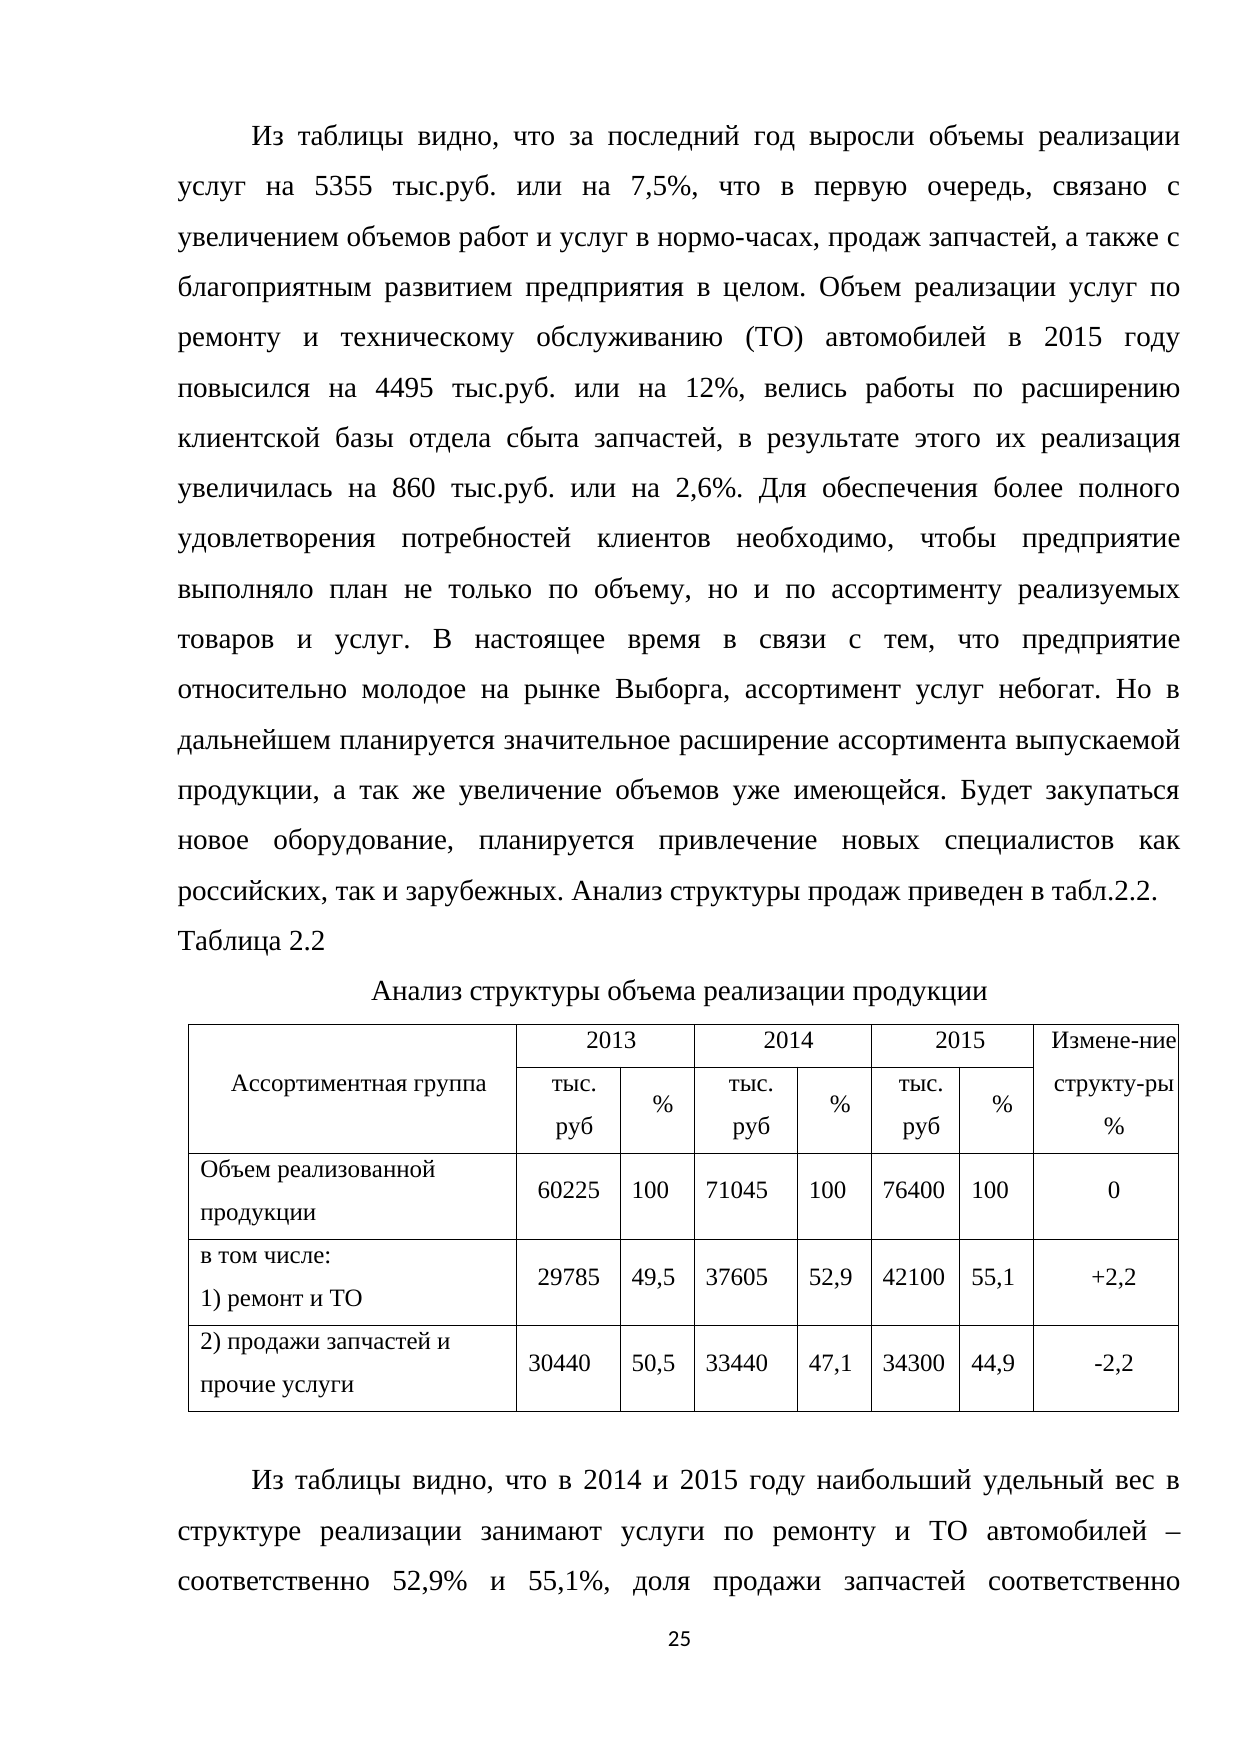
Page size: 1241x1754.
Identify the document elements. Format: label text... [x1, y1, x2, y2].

table_cell % [621, 1068, 694, 1153]
table_cell тыс. руб [872, 1068, 959, 1153]
table_cell +2,2 [1034, 1240, 1178, 1325]
table_cell 30440 [517, 1326, 620, 1411]
table_header 2015 [872, 1025, 1033, 1067]
table_cell 42100 [872, 1240, 959, 1325]
text Из таблицы видно, что за последний год выросли объемы реализации услуг на 5355 тыс.руб. или на 7,5%, что в первую очередь, связано с увеличением объемов работ и услуг в нормо-часах, продаж запчастей, а также с благоприятным развитием предприятия в целом. Объем реализации услуг по ремонту и техническому обслуживанию (ТО) автомобилей в 2015 году повысился на 4495 тыс.руб. или на 12%, велись работы по расширению клиентской базы отдела сбыта запчастей, в результате этого их реализация увеличилась на 860 тыс.руб. или на 2,6%. Для обеспечения более полного удовлетворения потребностей клиентов необходимо, чтобы предприятие выполняло план не только по объему, но и по ассортименту реализуемых товаров и услуг. В настоящее время в связи с тем, что предприятие относительно молодое на рынке Выборга, ассортимент услуг небогат. Но в дальнейшем планируется значительное расширение ассортимента выпускаемой продукции, а так же увеличение объемов уже имеющейся. Будет закупаться новое оборудование, планируется привлечение новых специалистов как российских, так и зарубежных. Анализ структуры продаж приведен в табл.2.2. [177, 118, 1181, 906]
table_cell 100 [960, 1154, 1033, 1239]
table_header Ассортиментная группа [189, 1025, 516, 1153]
table_cell тыс. руб [517, 1068, 620, 1153]
table_header 2013 [517, 1025, 694, 1067]
table_cell 37605 [695, 1240, 797, 1325]
table_cell 100 [798, 1154, 871, 1239]
table_cell 33440 [695, 1326, 797, 1411]
text Таблица 2.2 [177, 923, 1181, 957]
table_cell 44,9 [960, 1326, 1033, 1411]
table_cell 76400 [872, 1154, 959, 1239]
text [177, 1462, 1181, 1597]
table_cell 50,5 [621, 1326, 694, 1411]
table_cell 49,5 [621, 1240, 694, 1325]
table_cell 34300 [872, 1326, 959, 1411]
table_cell 52,9 [798, 1240, 871, 1325]
table_cell -2,2 [1034, 1326, 1178, 1411]
table_cell % [798, 1068, 871, 1153]
table_cell 29785 [517, 1240, 620, 1325]
table_cell 47,1 [798, 1326, 871, 1411]
table_cell 71045 [695, 1154, 797, 1239]
table_cell % [960, 1068, 1033, 1153]
table_header Измене-ние структу-ры % [1034, 1025, 1178, 1153]
text Анализ структуры объема реализации продукции [177, 973, 1181, 1007]
table_cell 2) продажи запчастей и прочие услуги [189, 1326, 516, 1411]
table_cell 0 [1034, 1154, 1178, 1239]
table_cell в том числе: 1) ремонт и ТО [189, 1240, 516, 1325]
table_cell Объем реализованной продукции [189, 1154, 516, 1239]
table_cell 55,1 [960, 1240, 1033, 1325]
table_cell 60225 [517, 1154, 620, 1239]
table_header 2014 [695, 1025, 871, 1067]
table_cell 100 [621, 1154, 694, 1239]
table_cell тыс. руб [695, 1068, 797, 1153]
